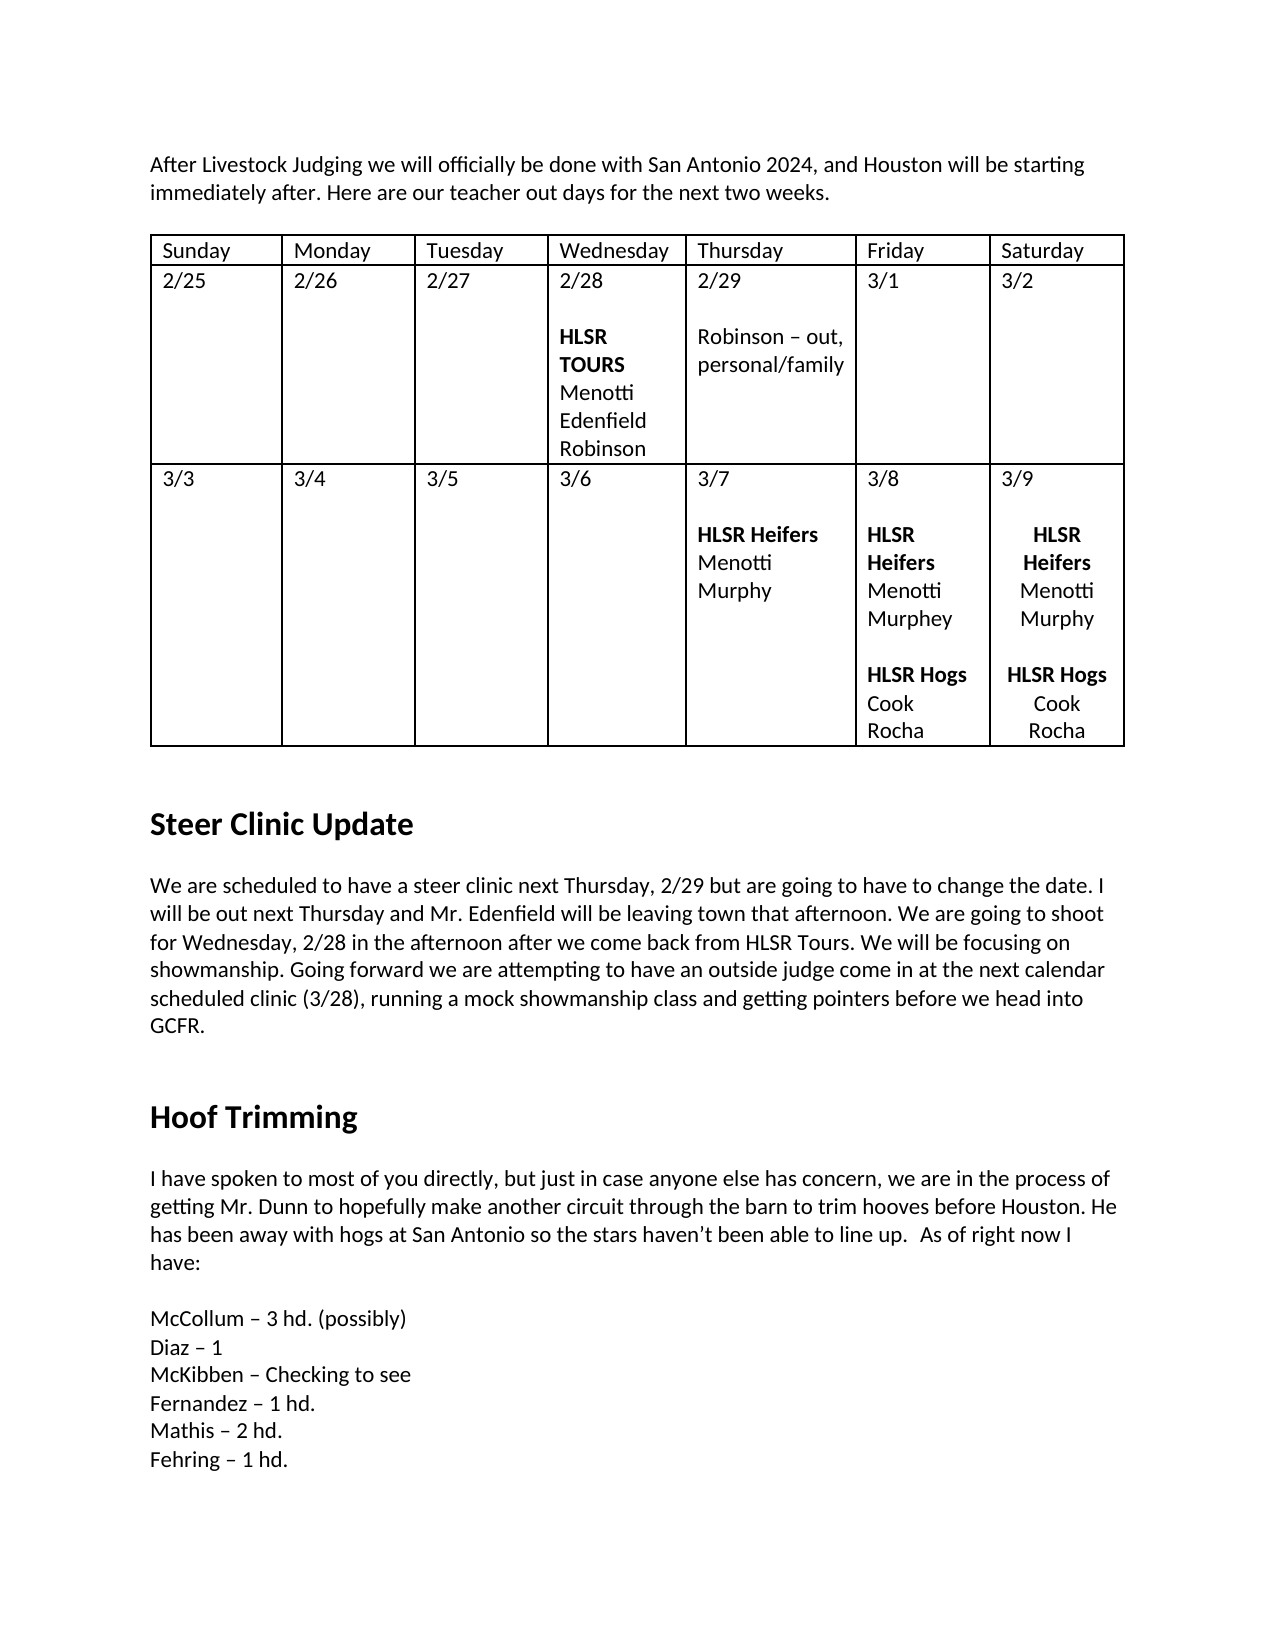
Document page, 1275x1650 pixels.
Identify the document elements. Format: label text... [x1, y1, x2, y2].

table_cell 3/4 [283, 465, 414, 745]
table_cell 2/25 [152, 266, 281, 462]
text McCollum – 3 hd. (possibly) [150, 1304, 1125, 1333]
table_header Sunday [152, 236, 281, 264]
table_header Saturday [991, 236, 1123, 264]
table_header Friday [857, 236, 989, 264]
text After Livestock Judging we will officially be done with San Antonio 2024, and Houston will be starting immediately after. Here are our teacher out days for the next two weeks. [150, 150, 1125, 206]
text Fehring – 1 hd. [150, 1445, 1125, 1473]
text Hoof Trimming [150, 1096, 1125, 1136]
table_header Wednesday [549, 236, 685, 264]
table_cell 3/5 [416, 465, 547, 745]
table_cell 3/1 [857, 266, 989, 462]
text Mathis – 2 hd. [150, 1417, 1125, 1445]
table_cell 3/7 HLSR Heifers Menotti Murphy [687, 465, 855, 745]
text Diaz – 1 [150, 1333, 1125, 1361]
table_cell 3/2 [991, 266, 1123, 462]
text I have spoken to most of you directly, but just in case anyone else has concern, we are in the process of getting Mr. Dunn to hopefully make another circuit through the barn to trim hooves before Houston. He has been away with hogs at San Antonio so the stars haven’t been able to line up. As of right now I have: [150, 1164, 1125, 1277]
text We are scheduled to have a steer clinic next Thursday, 2/29 but are going to have to change the date. I will be out next Thursday and Mr. Edenfield will be leaving town that afternoon. We are going to shoot for Wednesday, 2/28 in the afternoon after we come back from HLSR Tours. We will be focusing on showmanship. Going forward we are attempting to have an outside judge come in at the next calendar scheduled clinic (3/28), running a mock showmanship class and getting pointers before we head into GCFR. [150, 872, 1125, 1040]
table_cell 3/6 [549, 465, 685, 745]
text Steer Clinic Update [150, 803, 1125, 843]
table_cell 3/8 HLSR Heifers Menotti Murphey HLSR Hogs Cook Rocha [857, 465, 989, 745]
text Fernandez – 1 hd. [150, 1389, 1125, 1417]
table_header Thursday [687, 236, 855, 264]
text McKibben – Checking to see [150, 1361, 1125, 1389]
table_header Monday [283, 236, 414, 264]
table_header Tuesday [416, 236, 547, 264]
table_cell 2/28 HLSR TOURS Menotti Edenfield Robinson [549, 266, 685, 462]
table_cell 2/27 [416, 266, 547, 462]
table_cell 3/9 HLSR Heifers Menotti Murphy HLSR Hogs Cook Rocha [991, 465, 1123, 745]
table_cell 3/3 [152, 465, 281, 745]
table_cell 2/29 Robinson – out, personal/family [687, 266, 855, 462]
table_cell 2/26 [283, 266, 414, 462]
